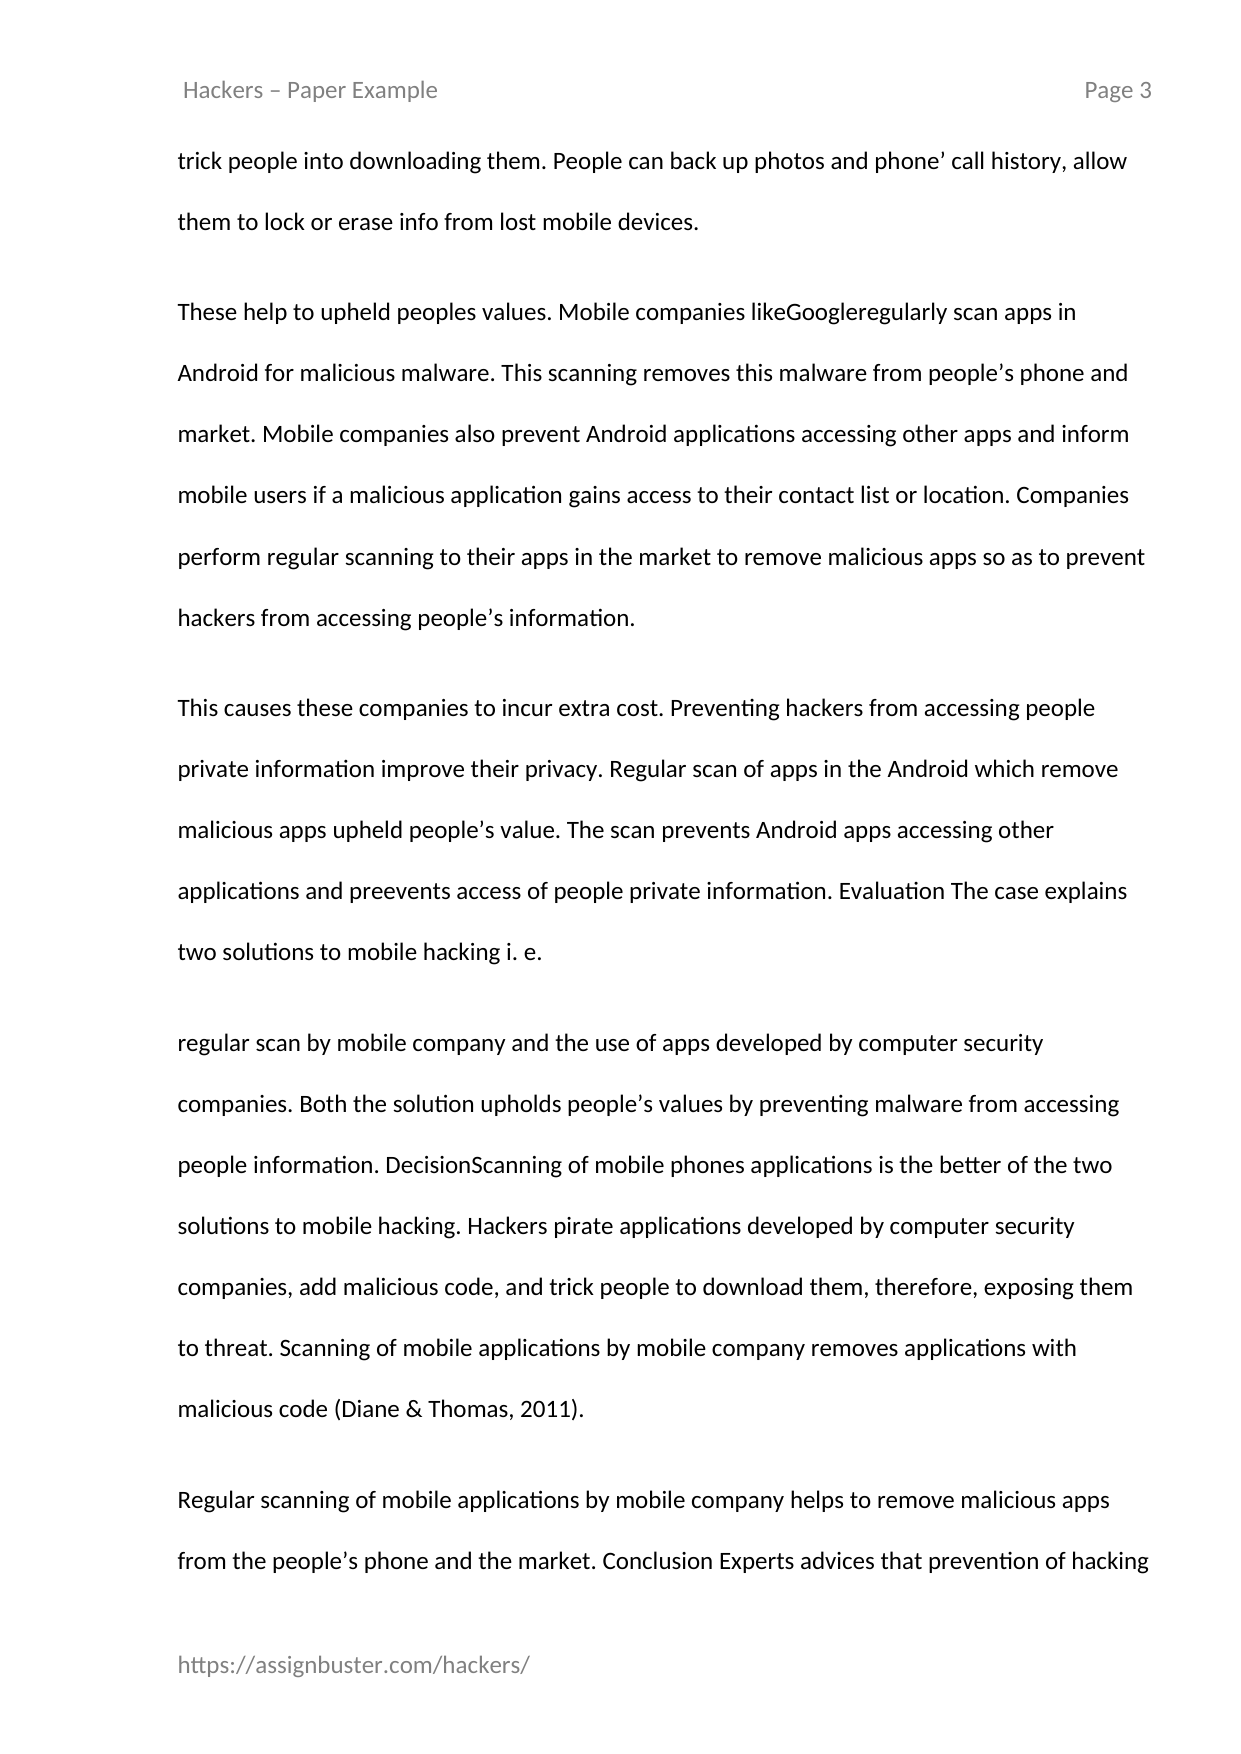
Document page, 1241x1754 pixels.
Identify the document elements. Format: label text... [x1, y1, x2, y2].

text regular scan by mobile company and the use of apps developed by computer security companies. Both the solution upholds people’s values by preventing malware from accessing people information. DecisionScanning of mobile phones applications is the better of the two solutions to mobile hacking. Hackers pirate applications developed by computer security companies, add malicious code, and trick people to download them, therefore, exposing them to threat. Scanning of mobile applications by mobile company removes applications with malicious code (Diane & Thomas, 2011). [177, 1027, 1152, 1424]
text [177, 145, 1152, 237]
text These help to upheld peoples values. Mobile companies likeGoogleregularly scan apps in Android for malicious malware. This scanning removes this malware from people’s phone and market. Mobile companies also prevent Android applications accessing other apps and inform mobile users if a malicious application gains access to their contact list or location. Companies perform regular scanning to their apps in the market to remove malicious apps so as to prevent hackers from accessing people’s information. [177, 297, 1152, 632]
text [177, 1484, 1152, 1575]
text This causes these companies to incur extra cost. Preventing hackers from accessing people private information improve their privacy. Regular scan of apps in the Android which remove malicious apps upheld people’s value. The scan prevents Android apps accessing other applications and preevents access of people private information. Evaluation The case explains two solutions to mobile hacking i. e. [177, 692, 1152, 967]
